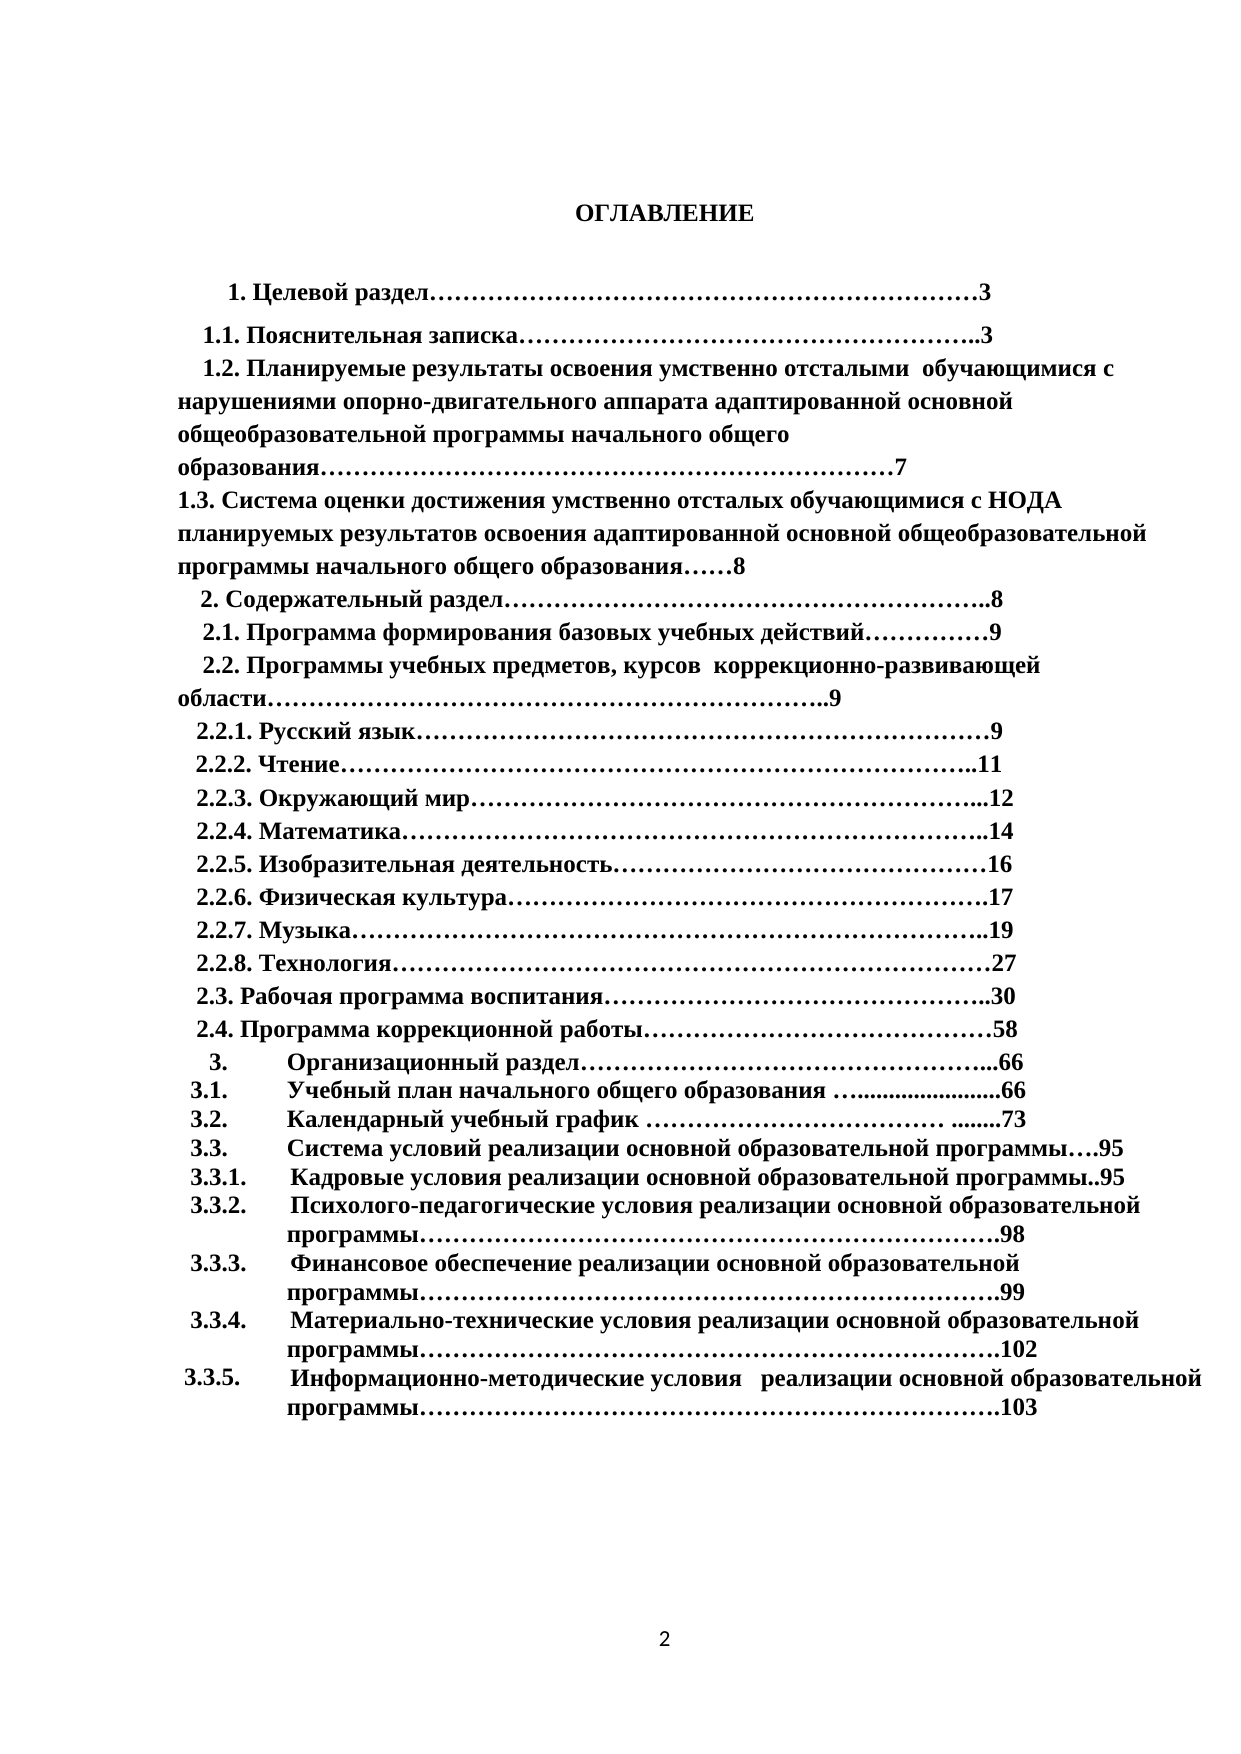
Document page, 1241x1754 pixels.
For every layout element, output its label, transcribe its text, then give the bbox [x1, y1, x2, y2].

text ОГЛАВЛЕНИЕ [177, 198, 1152, 227]
